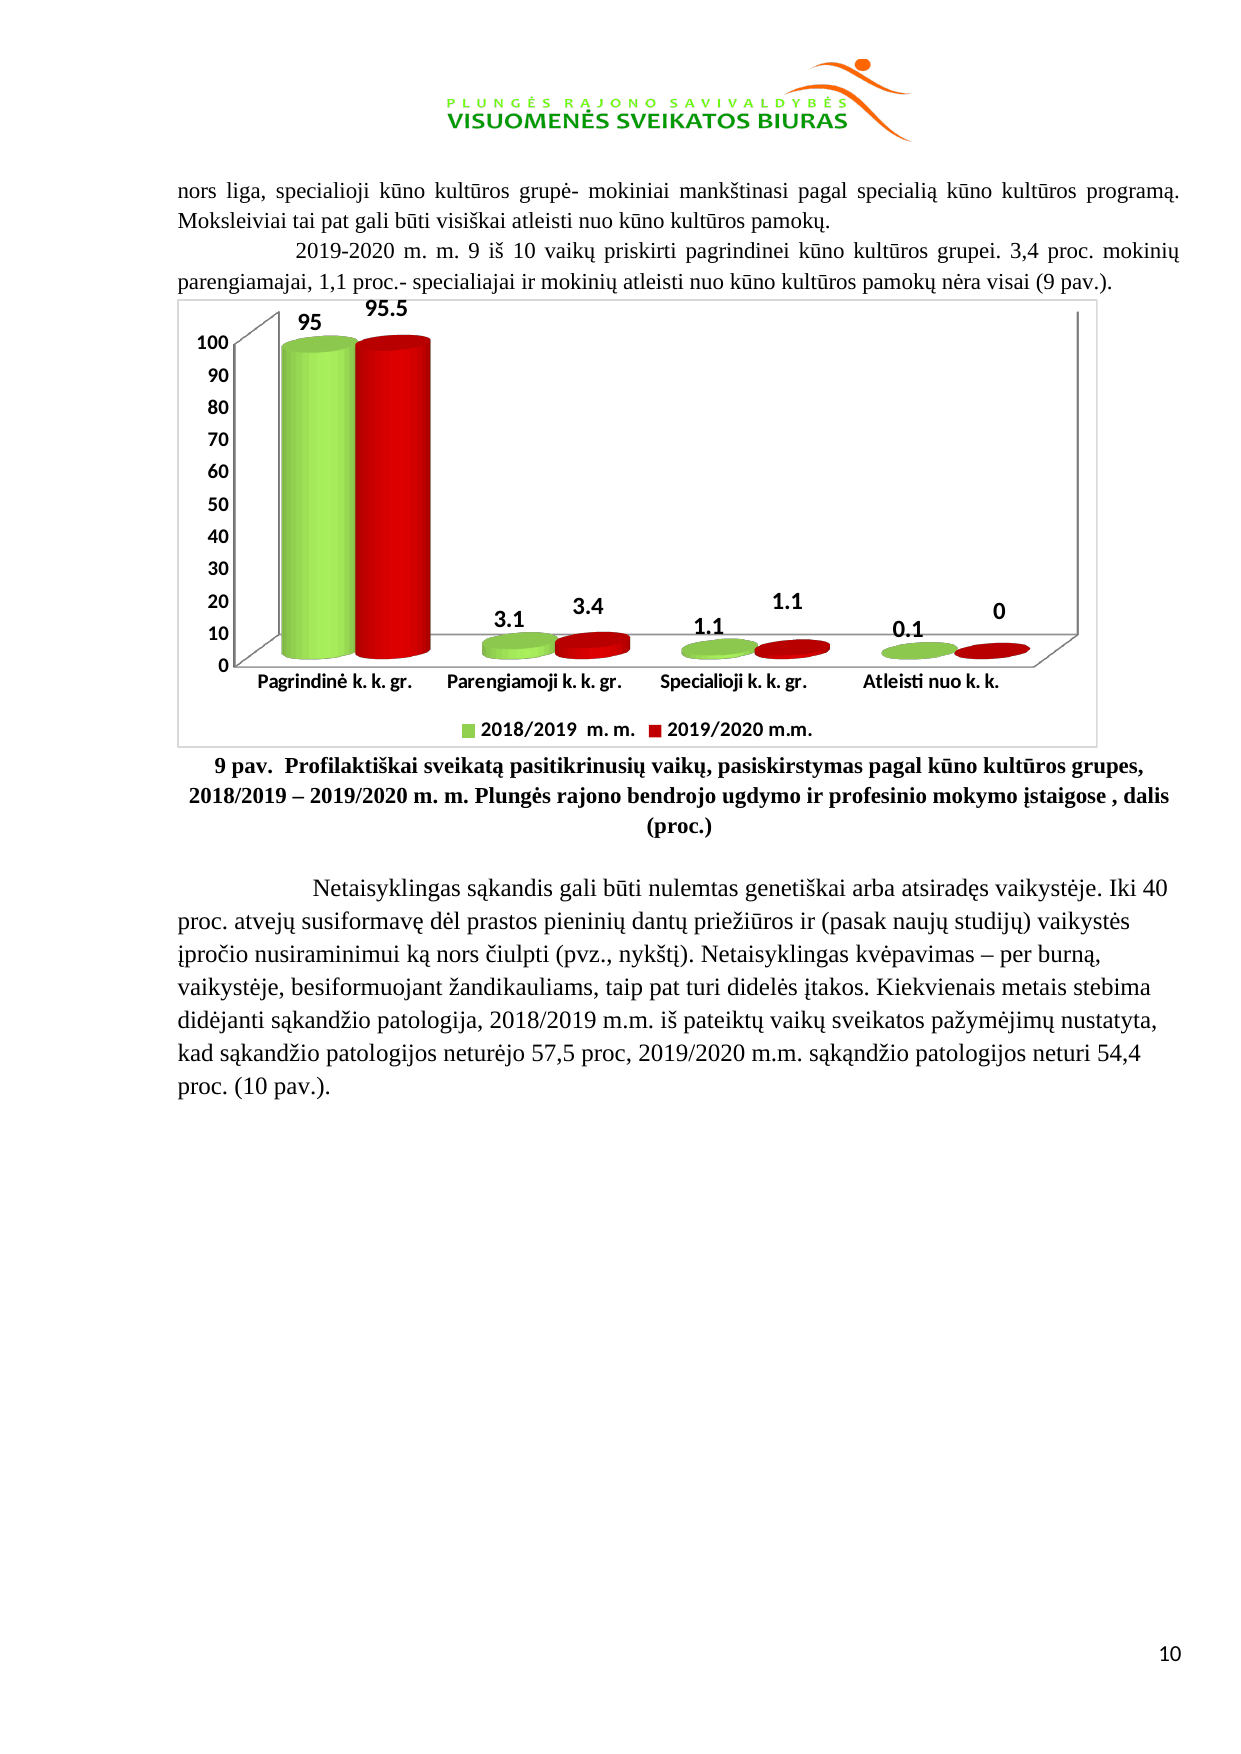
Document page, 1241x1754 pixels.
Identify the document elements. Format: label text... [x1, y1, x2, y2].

picture [446, 59, 913, 142]
text Netaisyklingas sąkandis gali būti nulemtas genetiškai arba atsiradęs vaikystėje. Iki 40 proc. atvejų susiformavę dėl prastos pieninių dantų priežiūros ir (pasak naujų studijų) vaikystės įpročio nusiraminimui ką nors čiulpti (pvz., nykštį). Netaisyklingas kvėpavimas – per burną, vaikystėje, besiformuojant žandikauliams, taip pat turi didelės įtakos. Kiekvienais metais stebima didėjanti sąkandžio patologija, 2018/2019 m.m. iš pateiktų vaikų sveikatos pažymėjimų nustatyta, kad sąkandžio patologijos neturėjo 57,5 proc, 2019/2020 m.m. sąkąndžio patologijos neturi 54,4 proc. (10 pav.). [177, 873, 1181, 1100]
text 2019-2020 m. m. 9 iš 10 vaikų priskirti pagrindinei kūno kultūros grupei. 3,4 proc. mokinių parengiamajai, 1,1 proc.- specialiajai ir mokinių atleisti nuo kūno kultūros pamokų nėra visai (9 pav.). [177, 238, 1181, 294]
text 9 pav. Profilaktiškai sveikatą pasitikrinusių vaikų, pasiskirstymas pagal kūno kultūros grupes, 2018/2019 – 2019/2020 m. m. Plungės rajono bendrojo ugdymo ir profesinio mokymo įstaigose , dalis (proc.) [177, 752, 1181, 839]
